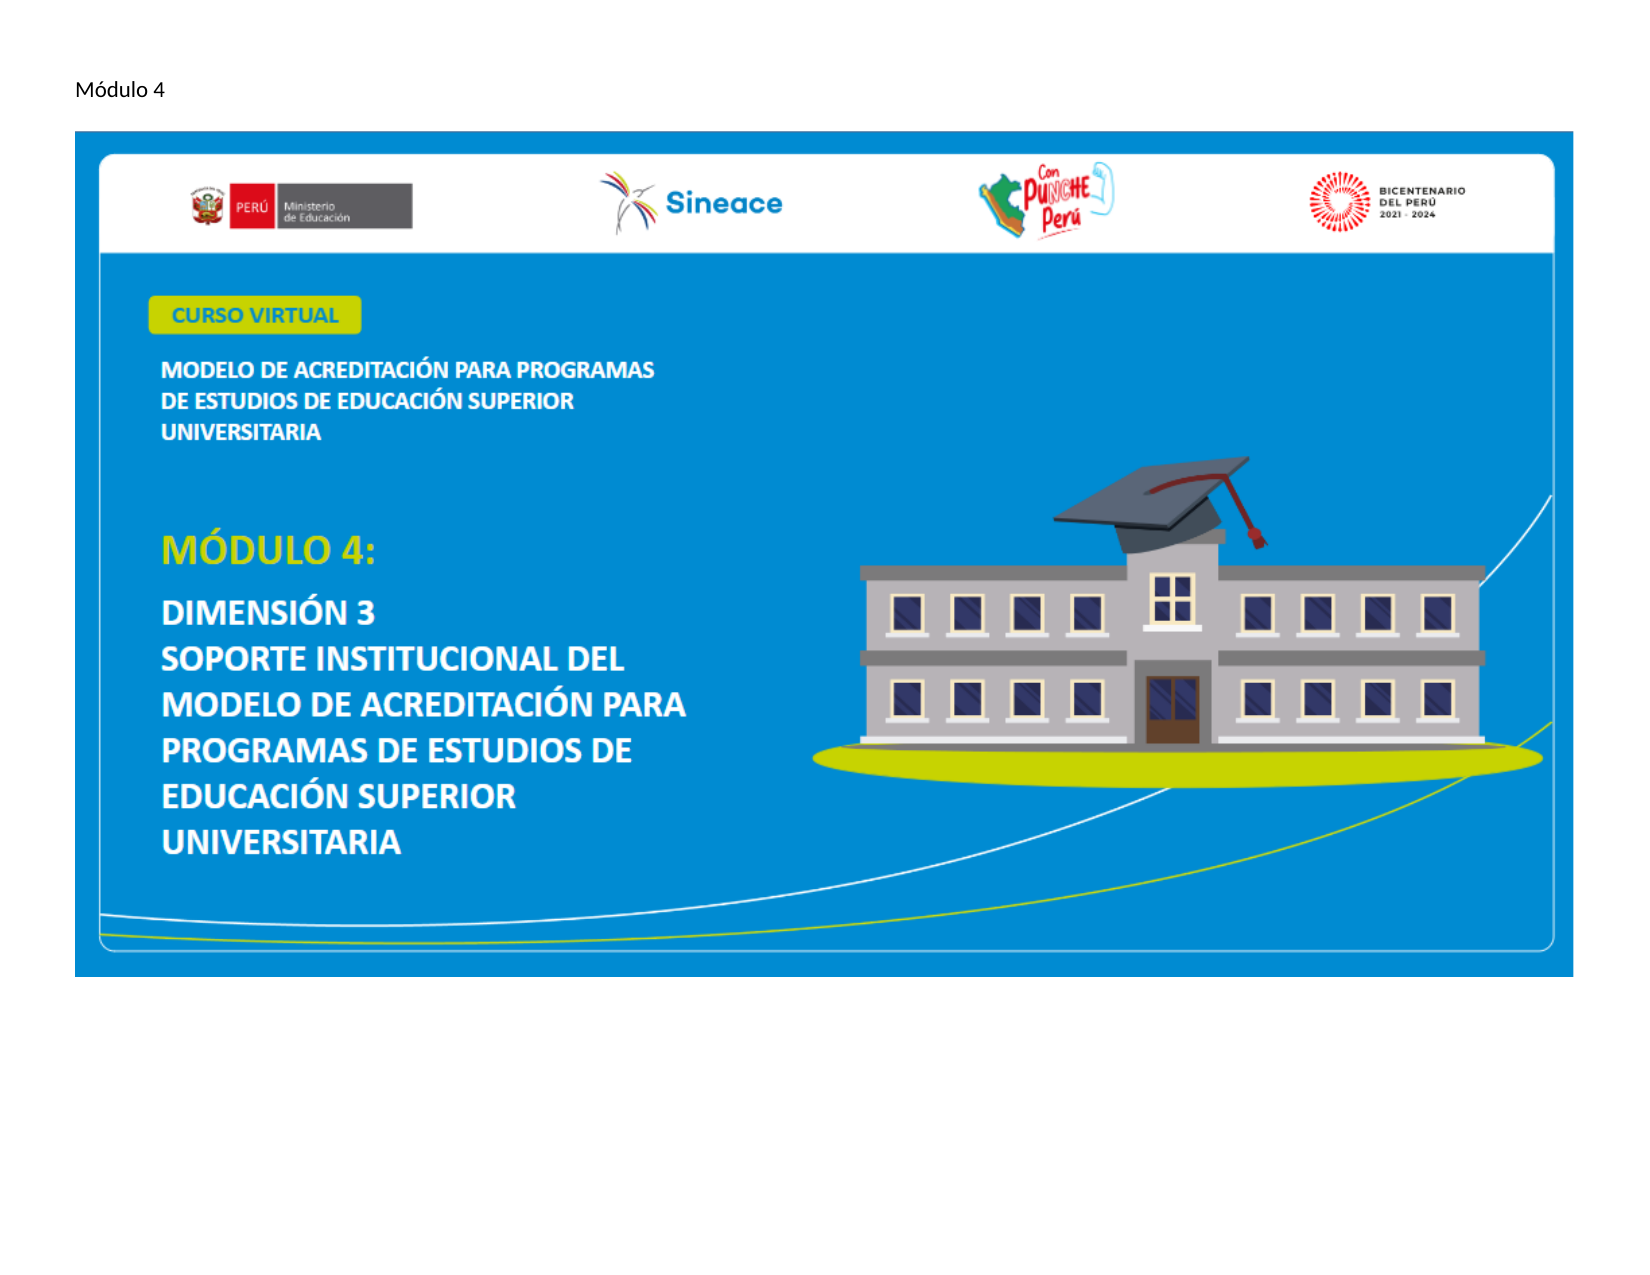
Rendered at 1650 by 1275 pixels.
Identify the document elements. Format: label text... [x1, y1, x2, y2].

picture [99, 154, 1555, 944]
text Módulo 4 [75, 75, 1575, 103]
